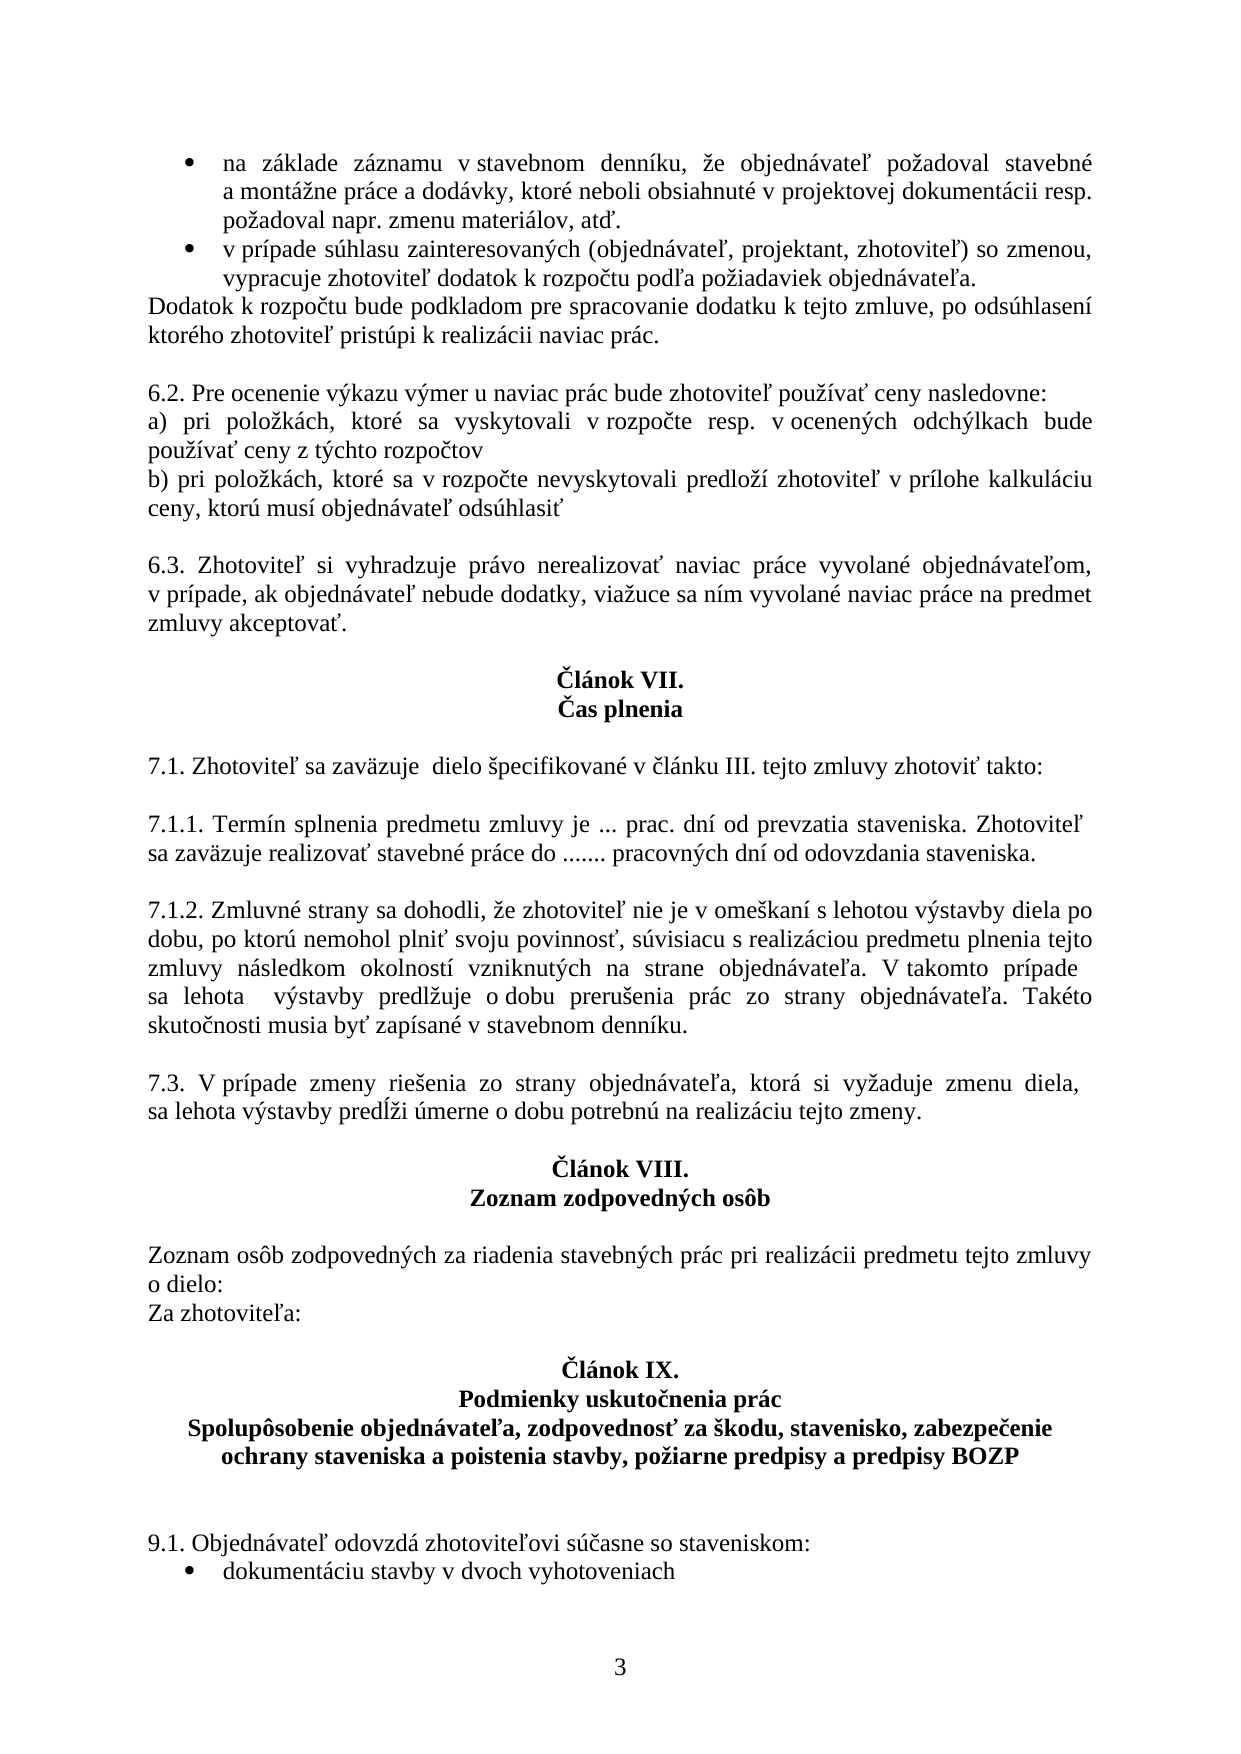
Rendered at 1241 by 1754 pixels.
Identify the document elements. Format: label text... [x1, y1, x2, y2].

text Článok IX. [148, 1355, 1093, 1384]
text b) pri položkách, ktoré sa v rozpočte nevyskytovali predloží zhotoviteľ v prílohe kalkuláciu ceny, ktorú musí objednávateľ odsúhlasiť [148, 464, 1093, 521]
text a) pri položkách, ktoré sa vyskytovali v rozpočte resp. v ocenených odchýlkach bude používať ceny z týchto rozpočtov [148, 406, 1093, 464]
list v prípade súhlasu zainteresovaných (objednávateľ, projektant, zhotoviteľ) so zmenou, vypracuje zhotoviteľ dodatok k rozpočtu podľa požiadaviek objednávateľa. [185, 234, 1093, 291]
text Zoznam zodpovedných osôb [148, 1183, 1093, 1211]
text Dodatok k rozpočtu bude podkladom pre spracovanie dodatku k tejto zmluve, po odsúhlasení ktorého zhotoviteľ pristúpi k realizácii naviac prác. [148, 291, 1093, 349]
text 7.1.1. Termín splnenia predmetu zmluvy je ... prac. dní od prevzatia staveniska. Zhotoviteľ sa zaväzuje realizovať stavebné práce do ....... pracovných dní od odovzdania staveniska. [148, 809, 1093, 866]
text 7.3. V prípade zmeny riešenia zo strany objednávateľa, ktorá si vyžaduje zmenu diela, sa lehota výstavby predĺži úmerne o dobu potrebnú na realizáciu tejto zmeny. [148, 1068, 1093, 1125]
text Článok VIII. [148, 1154, 1093, 1183]
text Čas plnenia [148, 694, 1093, 723]
text Článok VII. [148, 665, 1093, 694]
text 6.2. Pre ocenenie výkazu výmer u naviac prác bude zhotoviteľ používať ceny nasledovne: [148, 378, 1093, 406]
text 9.1. Objednávateľ odovzdá zhotoviteľovi súčasne so staveniskom: [148, 1528, 1093, 1556]
list na základe záznamu v stavebnom denníku, že objednávateľ požadoval stavebné a montážne práce a dodávky, ktoré neboli obsiahnuté v projektovej dokumentácii resp. požadoval napr. zmenu materiálov, atď. [185, 148, 1093, 234]
text Zoznam osôb zodpovedných za riadenia stavebných prác pri realizácii predmetu tejto zmluvy o dielo: [148, 1240, 1093, 1298]
text 7.1. Zhotoviteľ sa zaväzuje dielo špecifikované v článku III. tejto zmluvy zhotoviť takto: [148, 751, 1093, 780]
text 6.3. Zhotoviteľ si vyhradzuje právo nerealizovať naviac práce vyvolané objednávateľom, v prípade, ak objednávateľ nebude dodatky, viažuce sa ním vyvolané naviac práce na predmet zmluvy akceptovať. [148, 550, 1093, 636]
text Za zhotoviteľa: [148, 1298, 1093, 1326]
text Podmienky uskutočnenia prác [148, 1384, 1093, 1413]
text Spolupôsobenie objednávateľa, zodpovednosť za škodu, stavenisko, zabezpečenie ochrany staveniska a poistenia stavby, požiarne predpisy a predpisy BOZP [148, 1413, 1093, 1470]
list dokumentáciu stavby v dvoch vyhotoveniach [185, 1556, 1093, 1585]
text 7.1.2. Zmluvné strany sa dohodli, že zhotoviteľ nie je v omeškaní s lehotou výstavby diela po dobu, po ktorú nemohol plniť svoju povinnosť, súvisiacu s realizáciou predmetu plnenia tejto zmluvy následkom okolností vzniknutých na strane objednávateľa. V takomto prípade sa lehota výstavby predlžuje o dobu prerušenia prác zo strany objednávateľa. Takéto skutočnosti musia byť zapísané v stavebnom denníku. [148, 895, 1093, 1039]
